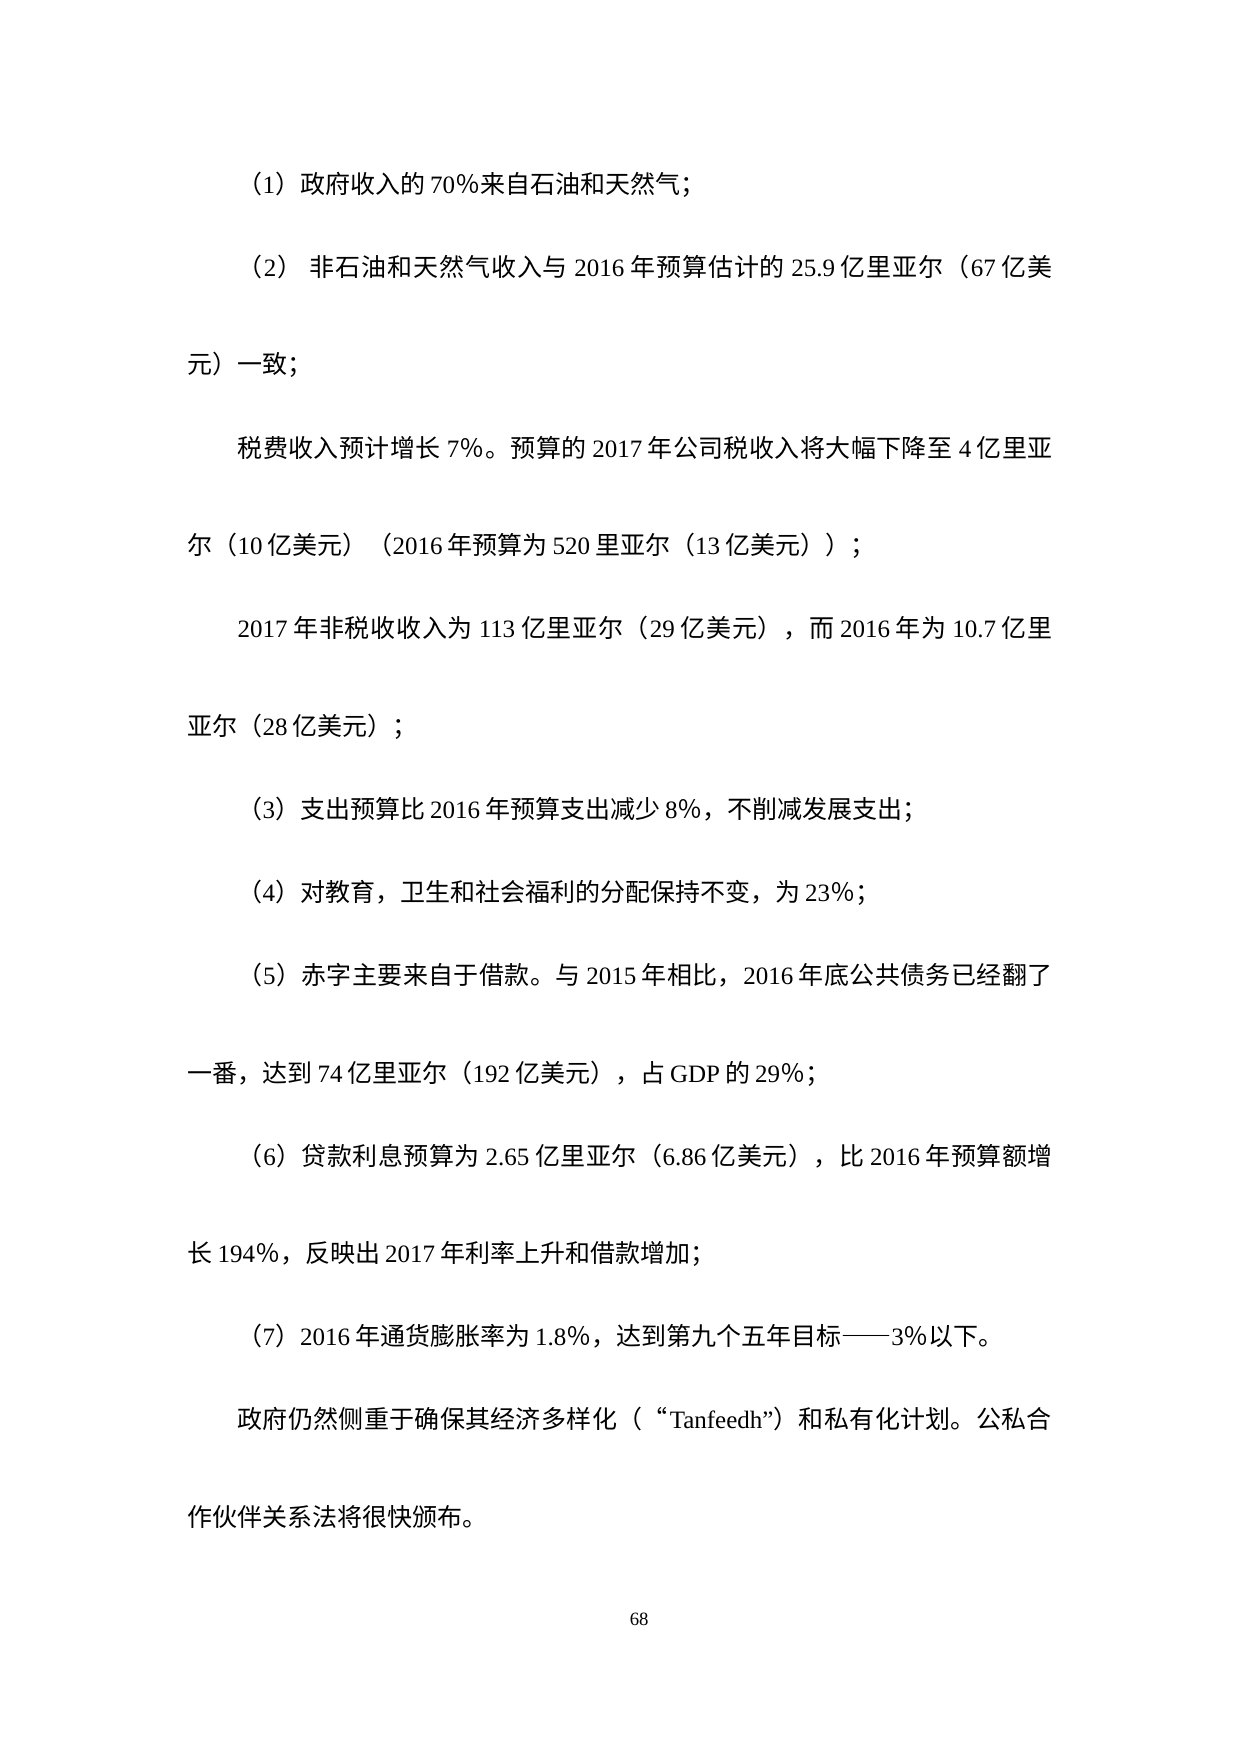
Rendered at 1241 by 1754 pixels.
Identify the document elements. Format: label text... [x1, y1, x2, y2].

text （6）贷款利息预算为2.65亿里亚尔（6.86亿美元），比2016年预算额增长194％，反映出2017年利率上升和借款增加； [187, 1122, 1053, 1284]
text 税费收入预计增长7％。预算的2017年公司税收入将大幅下降至4亿里亚尔（10亿美元）（2016年预算为520里亚尔（13亿美元））； [187, 414, 1053, 576]
text 政府仍然侧重于确保其经济多样化（“Tanfeedh”）和私有化计划。公私合作伙伴关系法将很快颁布。 [187, 1386, 1053, 1548]
text （5）赤字主要来自于借款。与2015年相比，2016年底公共债务已经翻了一番，达到74亿里亚尔（192亿美元），占GDP的29％； [187, 941, 1053, 1104]
text （3）支出预算比2016年预算支出减少8％，不削减发展支出； [187, 775, 1053, 840]
text （4）对教育，卫生和社会福利的分配保持不变，为23％； [187, 858, 1053, 923]
text （1）政府收入的70％来自石油和天然气； [187, 150, 1053, 215]
text 2017年非税收收入为113亿里亚尔（29亿美元），而2016年为10.7亿里亚尔（28亿美元）； [187, 594, 1053, 757]
text （7）2016年通货膨胀率为1.8％，达到第九个五年目标——3％以下。 [187, 1302, 1053, 1367]
text （2） 非石油和天然气收入与2016年预算估计的25.9亿里亚尔（67亿美元）一致； [187, 233, 1053, 396]
